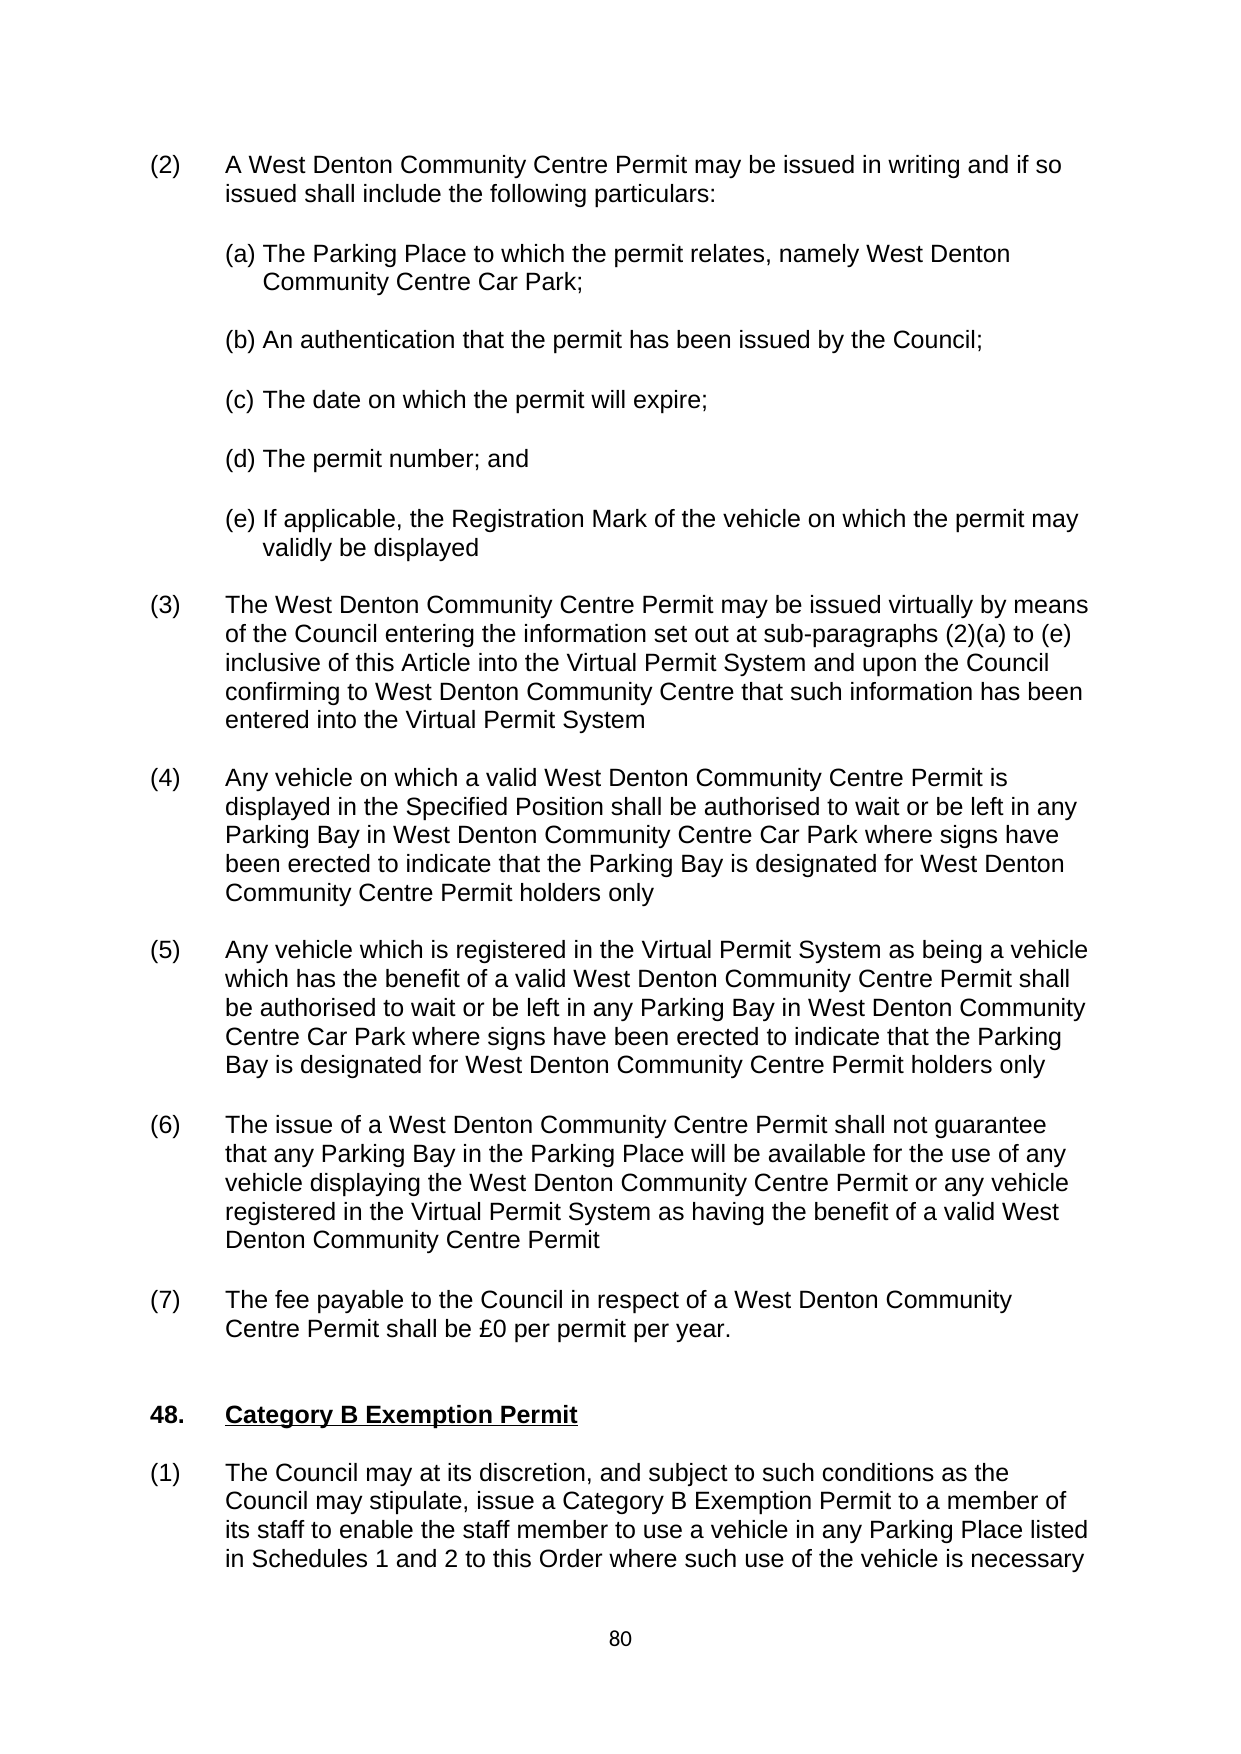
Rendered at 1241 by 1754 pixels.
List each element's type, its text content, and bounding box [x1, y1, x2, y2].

list The date on which the permit will expire; [225, 384, 1090, 413]
list The issue of a West Denton Community Centre Permit shall not guarantee that any Parking Bay in the Parking Place will be available for the use of any vehicle displaying the West Denton Community Centre Permit or any vehicle registered in the Virtual Permit System as having the benefit of a valid West Denton Community Centre Permit [150, 1110, 1090, 1254]
list If applicable, the Registration Mark of the vehicle on which the permit may validly be displayed [225, 504, 1090, 562]
list A West Denton Community Centre Permit may be issued in writing and if so issued shall include the following particulars: [150, 150, 1090, 207]
list The fee payable to the Council in respect of a West Denton Community Centre Permit shall be £0 per permit per year. [150, 1285, 1090, 1342]
list An authentication that the permit has been issued by the Council; [225, 325, 1090, 353]
list The West Denton Community Centre Permit may be issued virtually by means of the Council entering the information set out at sub-paragraphs (2)(a) to (e) inclusive of this Article into the Virtual Permit System and upon the Council confirming to West Denton Community Centre that such information has been entered into the Virtual Permit System [150, 590, 1090, 734]
list The permit number; and [225, 444, 1090, 473]
list The Parking Place to which the permit relates, namely West Denton Community Centre Car Park; [225, 238, 1090, 296]
list Any vehicle which is registered in the Virtual Permit System as being a vehicle which has the benefit of a valid West Denton Community Centre Permit shall be authorised to wait or be left in any Parking Bay in West Denton Community Centre Car Park where signs have been erected to indicate that the Parking Bay is designated for West Denton Community Centre Permit holders only [150, 935, 1090, 1079]
list Category B Exemption Permit [150, 1400, 1090, 1429]
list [150, 1457, 1090, 1572]
list Any vehicle on which a valid West Denton Community Centre Permit is displayed in the Specified Position shall be authorised to wait or be left in any Parking Bay in West Denton Community Centre Car Park where signs have been erected to indicate that the Parking Bay is designated for West Denton Community Centre Permit holders only [150, 763, 1090, 907]
